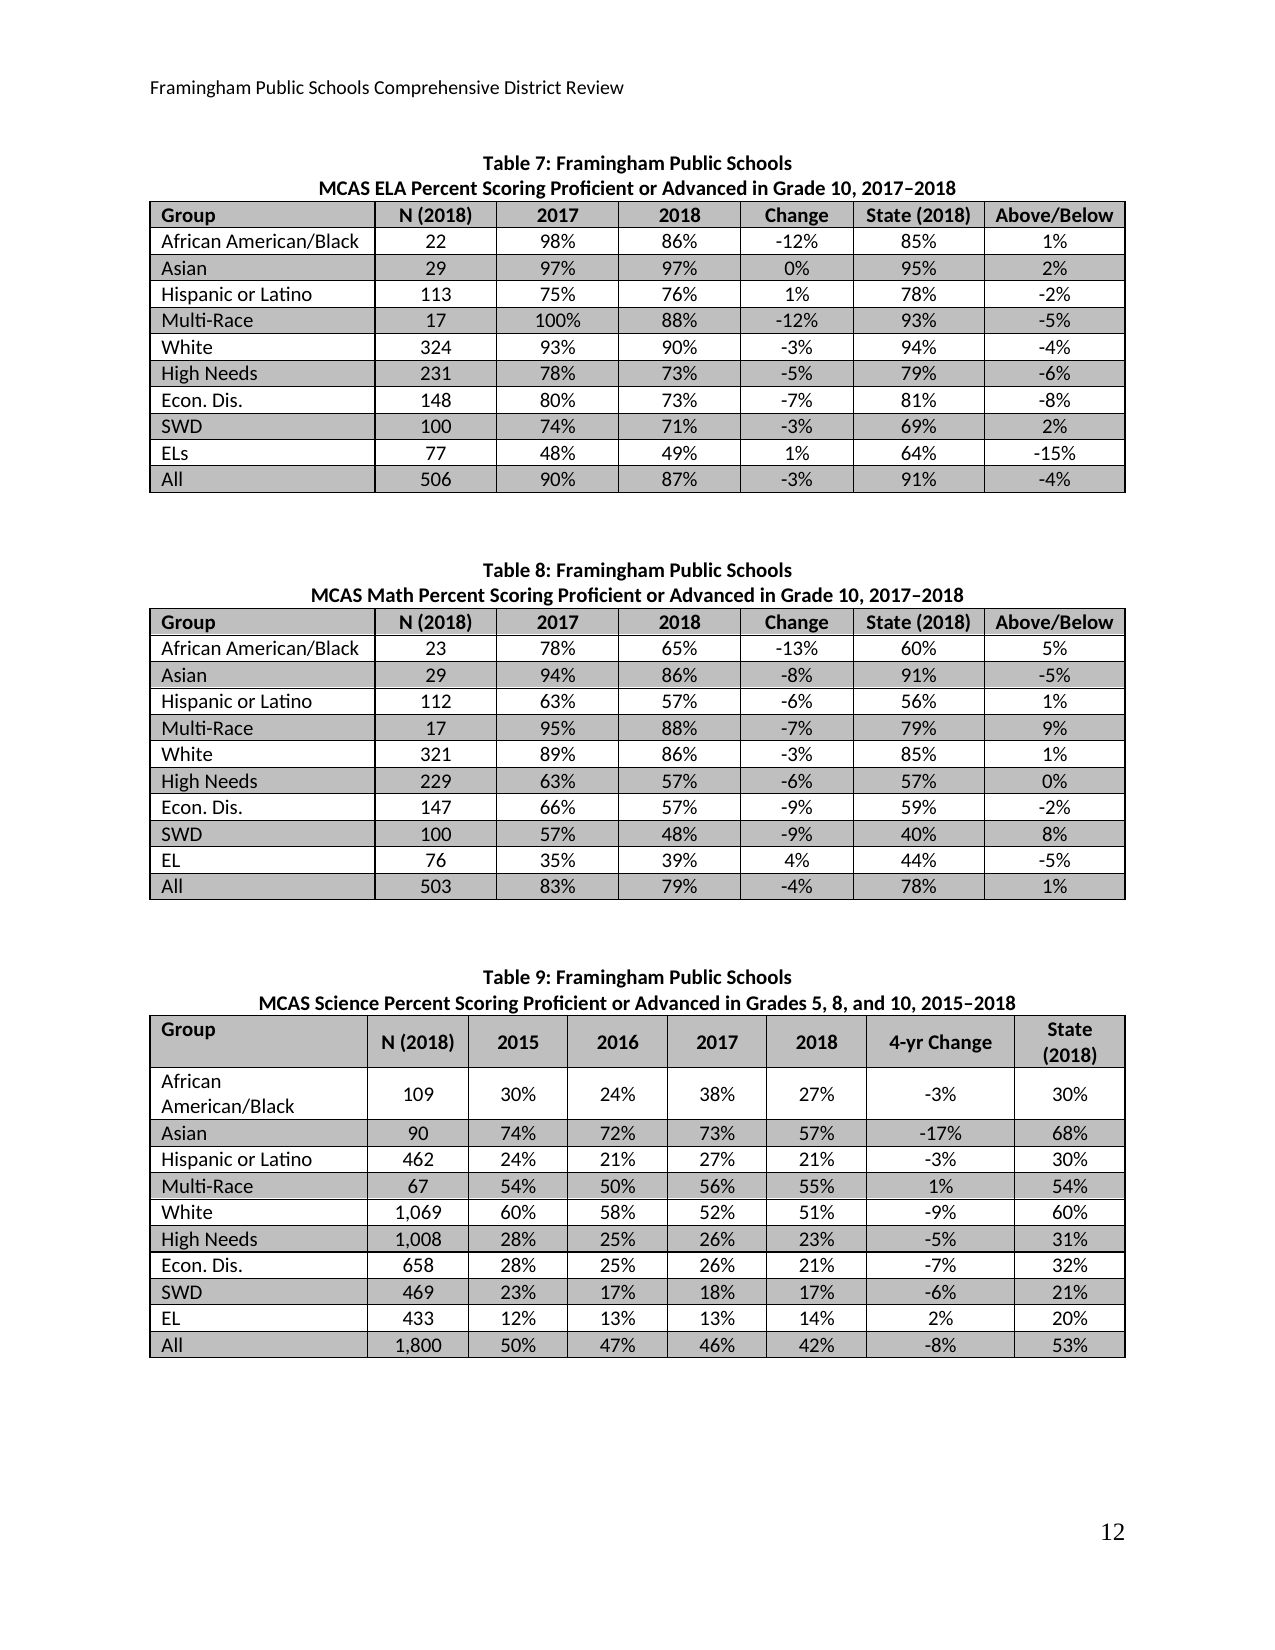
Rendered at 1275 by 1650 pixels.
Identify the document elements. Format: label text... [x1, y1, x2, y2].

table_cell 27% [767, 1068, 866, 1119]
table_cell 79% [619, 874, 740, 899]
table_cell All [151, 466, 374, 492]
table_cell -3% [741, 466, 853, 492]
table_cell State (2018) [854, 202, 984, 227]
table_cell Change [741, 609, 853, 634]
table_cell -5% [741, 361, 853, 386]
table_cell 462 [368, 1147, 468, 1172]
table_cell 148 [376, 387, 496, 412]
table_cell 53% [1015, 1332, 1124, 1357]
table_cell 24% [469, 1147, 567, 1172]
table_cell 97% [497, 255, 618, 280]
table_cell 2017 [497, 609, 618, 634]
table_cell 1% [867, 1173, 1014, 1198]
table_cell -3% [867, 1147, 1014, 1172]
table_cell 67 [368, 1173, 468, 1198]
table_cell 17 [376, 308, 496, 333]
table_cell 69% [854, 414, 984, 439]
table_cell SWD [151, 1279, 367, 1304]
table_cell Change [741, 202, 853, 227]
table_cell 75% [497, 281, 618, 307]
table_cell 113 [376, 281, 496, 307]
table_cell African American/Black [151, 636, 374, 661]
table_header Table 8: Framingham Public Schools MCAS Math Percent Scoring Proficient or Advanced in Grade 10, 2017–2018 [150, 557, 1125, 608]
table_cell 30% [1015, 1147, 1124, 1172]
table_cell 17 [376, 715, 496, 740]
table_cell 90% [497, 466, 618, 492]
table_cell 21% [1015, 1279, 1124, 1304]
table_cell 2017 [668, 1016, 766, 1067]
table_cell 5% [985, 636, 1124, 661]
table_cell 85% [854, 228, 984, 254]
table_cell 65% [619, 636, 740, 661]
table_cell 1,800 [368, 1332, 468, 1357]
table_cell 54% [1015, 1173, 1124, 1198]
table_cell Econ. Dis. [151, 387, 374, 412]
table_cell 109 [368, 1068, 468, 1119]
table_cell -7% [867, 1253, 1014, 1278]
table_cell 42% [767, 1332, 866, 1357]
table_cell -5% [867, 1226, 1014, 1251]
table_cell All [151, 1332, 367, 1357]
table_cell 23 [376, 636, 496, 661]
table_cell 80% [497, 387, 618, 412]
table_cell White [151, 741, 374, 767]
table_cell 324 [376, 334, 496, 359]
table_cell -8% [867, 1332, 1014, 1357]
table_cell 71% [619, 414, 740, 439]
table_cell 39% [619, 847, 740, 873]
table_cell 2017 [497, 202, 618, 227]
table_cell 95% [854, 255, 984, 280]
table_cell 17% [568, 1279, 667, 1304]
table_cell -2% [985, 794, 1124, 820]
table_cell -2% [985, 281, 1124, 307]
table_cell 79% [854, 361, 984, 386]
table_cell 20% [1015, 1305, 1124, 1331]
table_cell 57% [619, 689, 740, 714]
table_cell 2016 [568, 1016, 667, 1067]
table_cell Asian [151, 662, 374, 687]
table_cell 30% [1015, 1068, 1124, 1119]
table_cell -4% [985, 334, 1124, 359]
table_cell 66% [497, 794, 618, 820]
table_cell -3% [741, 741, 853, 767]
table_cell 76% [619, 281, 740, 307]
table_cell 57% [497, 821, 618, 846]
table_cell Group [151, 609, 374, 634]
table_cell Hispanic or Latino [151, 281, 374, 307]
table_cell Above/Below [985, 202, 1124, 227]
table_cell 48% [497, 440, 618, 465]
table_cell 74% [497, 414, 618, 439]
table_cell -3% [741, 414, 853, 439]
table_cell 57% [619, 768, 740, 793]
table_cell 63% [497, 689, 618, 714]
table_cell 32% [1015, 1253, 1124, 1278]
table_cell -5% [985, 662, 1124, 687]
table_cell State (2018) [1015, 1016, 1124, 1067]
table_cell 2018 [619, 609, 740, 634]
table_cell 1% [741, 281, 853, 307]
table_cell 88% [619, 308, 740, 333]
table_cell 57% [619, 794, 740, 820]
table_cell 21% [767, 1253, 866, 1278]
table_cell -7% [741, 387, 853, 412]
table_cell 1% [985, 874, 1124, 899]
table_cell 98% [497, 228, 618, 254]
table_cell 64% [854, 440, 984, 465]
table_cell 51% [767, 1200, 866, 1225]
table_cell 86% [619, 228, 740, 254]
table_header Table 9: Framingham Public Schools MCAS Science Percent Scoring Proficient or Advanced in Grades 5, 8, and 10, 2015–2018 [150, 965, 1125, 1015]
table_cell 87% [619, 466, 740, 492]
table_cell 86% [619, 662, 740, 687]
table_cell -17% [867, 1120, 1014, 1146]
table_cell 28% [469, 1226, 567, 1251]
table_cell 0% [741, 255, 853, 280]
table_cell 13% [668, 1305, 766, 1331]
table_cell 469 [368, 1279, 468, 1304]
table_cell 21% [568, 1147, 667, 1172]
table_cell 26% [668, 1226, 766, 1251]
table_cell 86% [619, 741, 740, 767]
table_cell 97% [619, 255, 740, 280]
table_cell 73% [619, 387, 740, 412]
table_cell EL [151, 1305, 367, 1331]
table_cell African American/Black [151, 228, 374, 254]
table_cell -12% [741, 228, 853, 254]
table_cell All [151, 874, 374, 899]
table_cell -8% [985, 387, 1124, 412]
table_cell 4% [741, 847, 853, 873]
table_cell 88% [619, 715, 740, 740]
table_cell 2% [985, 255, 1124, 280]
table_cell -13% [741, 636, 853, 661]
table_cell Multi-Race [151, 715, 374, 740]
table_cell 74% [469, 1120, 567, 1146]
table_cell 79% [854, 715, 984, 740]
table_cell 40% [854, 821, 984, 846]
table_cell 229 [376, 768, 496, 793]
table_cell 94% [497, 662, 618, 687]
table_cell -3% [867, 1068, 1014, 1119]
table_cell 8% [985, 821, 1124, 846]
table_cell 85% [854, 741, 984, 767]
table_cell 60% [469, 1200, 567, 1225]
table_cell 55% [767, 1173, 866, 1198]
table_cell 89% [497, 741, 618, 767]
table_cell -7% [741, 715, 853, 740]
table_cell -12% [741, 308, 853, 333]
table_cell Econ. Dis. [151, 794, 374, 820]
table_cell 52% [668, 1200, 766, 1225]
table_cell Asian [151, 1120, 367, 1146]
table_cell 25% [568, 1253, 667, 1278]
table_cell 73% [668, 1120, 766, 1146]
table_cell 50% [469, 1332, 567, 1357]
table_cell 1% [741, 440, 853, 465]
table_cell N (2018) [368, 1016, 468, 1067]
table_cell 100 [376, 414, 496, 439]
table_cell Multi-Race [151, 308, 374, 333]
table_cell 1% [985, 228, 1124, 254]
table_cell Group [151, 202, 374, 227]
table_cell SWD [151, 821, 374, 846]
table_cell 321 [376, 741, 496, 767]
table_cell High Needs [151, 361, 374, 386]
table_cell 433 [368, 1305, 468, 1331]
table_cell 54% [469, 1173, 567, 1198]
table_cell 56% [854, 689, 984, 714]
table_cell 112 [376, 689, 496, 714]
table_cell 2018 [767, 1016, 866, 1067]
table_cell 44% [854, 847, 984, 873]
table_cell 2% [985, 414, 1124, 439]
table_cell 13% [568, 1305, 667, 1331]
table_cell 4-yr Change [867, 1016, 1014, 1067]
table_cell -9% [867, 1200, 1014, 1225]
table_cell Group [151, 1016, 367, 1067]
table_cell 25% [568, 1226, 667, 1251]
table_cell African American/Black [151, 1068, 367, 1119]
table_cell 59% [854, 794, 984, 820]
table_cell 77 [376, 440, 496, 465]
table_cell 68% [1015, 1120, 1124, 1146]
table_cell 78% [497, 361, 618, 386]
table_cell Econ. Dis. [151, 1253, 367, 1278]
table_cell 56% [668, 1173, 766, 1198]
table_header Table 7: Framingham Public Schools MCAS ELA Percent Scoring Proficient or Advanced in Grade 10, 2017–2018 [150, 150, 1125, 201]
table_cell 60% [1015, 1200, 1124, 1225]
table_cell -6% [867, 1279, 1014, 1304]
table_cell 93% [854, 308, 984, 333]
table_cell 100 [376, 821, 496, 846]
table_cell 29 [376, 662, 496, 687]
table_cell -15% [985, 440, 1124, 465]
table_cell N (2018) [376, 609, 496, 634]
table_cell 57% [854, 768, 984, 793]
table_cell 1,008 [368, 1226, 468, 1251]
table_cell 14% [767, 1305, 866, 1331]
table_cell 21% [767, 1147, 866, 1172]
table_cell 100% [497, 308, 618, 333]
table_cell -5% [985, 308, 1124, 333]
table_cell 26% [668, 1253, 766, 1278]
table_cell 48% [619, 821, 740, 846]
table_cell -4% [741, 874, 853, 899]
table_cell -9% [741, 794, 853, 820]
table_cell White [151, 334, 374, 359]
table_cell 23% [767, 1226, 866, 1251]
table_cell ELs [151, 440, 374, 465]
table_cell High Needs [151, 768, 374, 793]
table_cell Multi-Race [151, 1173, 367, 1198]
table_cell 94% [854, 334, 984, 359]
table_cell 49% [619, 440, 740, 465]
table_cell 28% [469, 1253, 567, 1278]
table_cell SWD [151, 414, 374, 439]
table_cell 90 [368, 1120, 468, 1146]
table_cell 63% [497, 768, 618, 793]
table_cell 72% [568, 1120, 667, 1146]
table_cell 38% [668, 1068, 766, 1119]
table_cell 24% [568, 1068, 667, 1119]
table_cell EL [151, 847, 374, 873]
table_cell 503 [376, 874, 496, 899]
table_cell -5% [985, 847, 1124, 873]
table_cell 47% [568, 1332, 667, 1357]
table_cell 73% [619, 361, 740, 386]
table_cell 93% [497, 334, 618, 359]
table_cell 658 [368, 1253, 468, 1278]
table_cell Above/Below [985, 609, 1124, 634]
table_cell -8% [741, 662, 853, 687]
table_cell 91% [854, 466, 984, 492]
table_cell White [151, 1200, 367, 1225]
table_cell 18% [668, 1279, 766, 1304]
table_cell 91% [854, 662, 984, 687]
table_cell -9% [741, 821, 853, 846]
table_cell 231 [376, 361, 496, 386]
table_cell 78% [497, 636, 618, 661]
table_cell N (2018) [376, 202, 496, 227]
table_cell -6% [741, 689, 853, 714]
table_cell Hispanic or Latino [151, 1147, 367, 1172]
table_cell 35% [497, 847, 618, 873]
table_cell -4% [985, 466, 1124, 492]
table_cell 57% [767, 1120, 866, 1146]
table_cell -6% [741, 768, 853, 793]
table_cell 1% [985, 741, 1124, 767]
table_cell 22 [376, 228, 496, 254]
table_cell Asian [151, 255, 374, 280]
table_cell 78% [854, 281, 984, 307]
table_cell 1,069 [368, 1200, 468, 1225]
table_cell 78% [854, 874, 984, 899]
table_cell 95% [497, 715, 618, 740]
table_cell 83% [497, 874, 618, 899]
table_cell 1% [985, 689, 1124, 714]
table_cell 0% [985, 768, 1124, 793]
table_cell 17% [767, 1279, 866, 1304]
table_cell 147 [376, 794, 496, 820]
table_cell 506 [376, 466, 496, 492]
table_cell 76 [376, 847, 496, 873]
table_cell 12% [469, 1305, 567, 1331]
table_cell 2018 [619, 202, 740, 227]
table_cell 2% [867, 1305, 1014, 1331]
table_cell 27% [668, 1147, 766, 1172]
table_cell Hispanic or Latino [151, 689, 374, 714]
table_cell 60% [854, 636, 984, 661]
table_cell 30% [469, 1068, 567, 1119]
table_cell 50% [568, 1173, 667, 1198]
table_cell 81% [854, 387, 984, 412]
table_cell 58% [568, 1200, 667, 1225]
table_cell 9% [985, 715, 1124, 740]
table_cell 46% [668, 1332, 766, 1357]
table_cell High Needs [151, 1226, 367, 1251]
table_cell 2015 [469, 1016, 567, 1067]
table_cell 90% [619, 334, 740, 359]
table_cell -6% [985, 361, 1124, 386]
table_cell 29 [376, 255, 496, 280]
table_cell 31% [1015, 1226, 1124, 1251]
table_cell State (2018) [854, 609, 984, 634]
table_cell 23% [469, 1279, 567, 1304]
table_cell -3% [741, 334, 853, 359]
